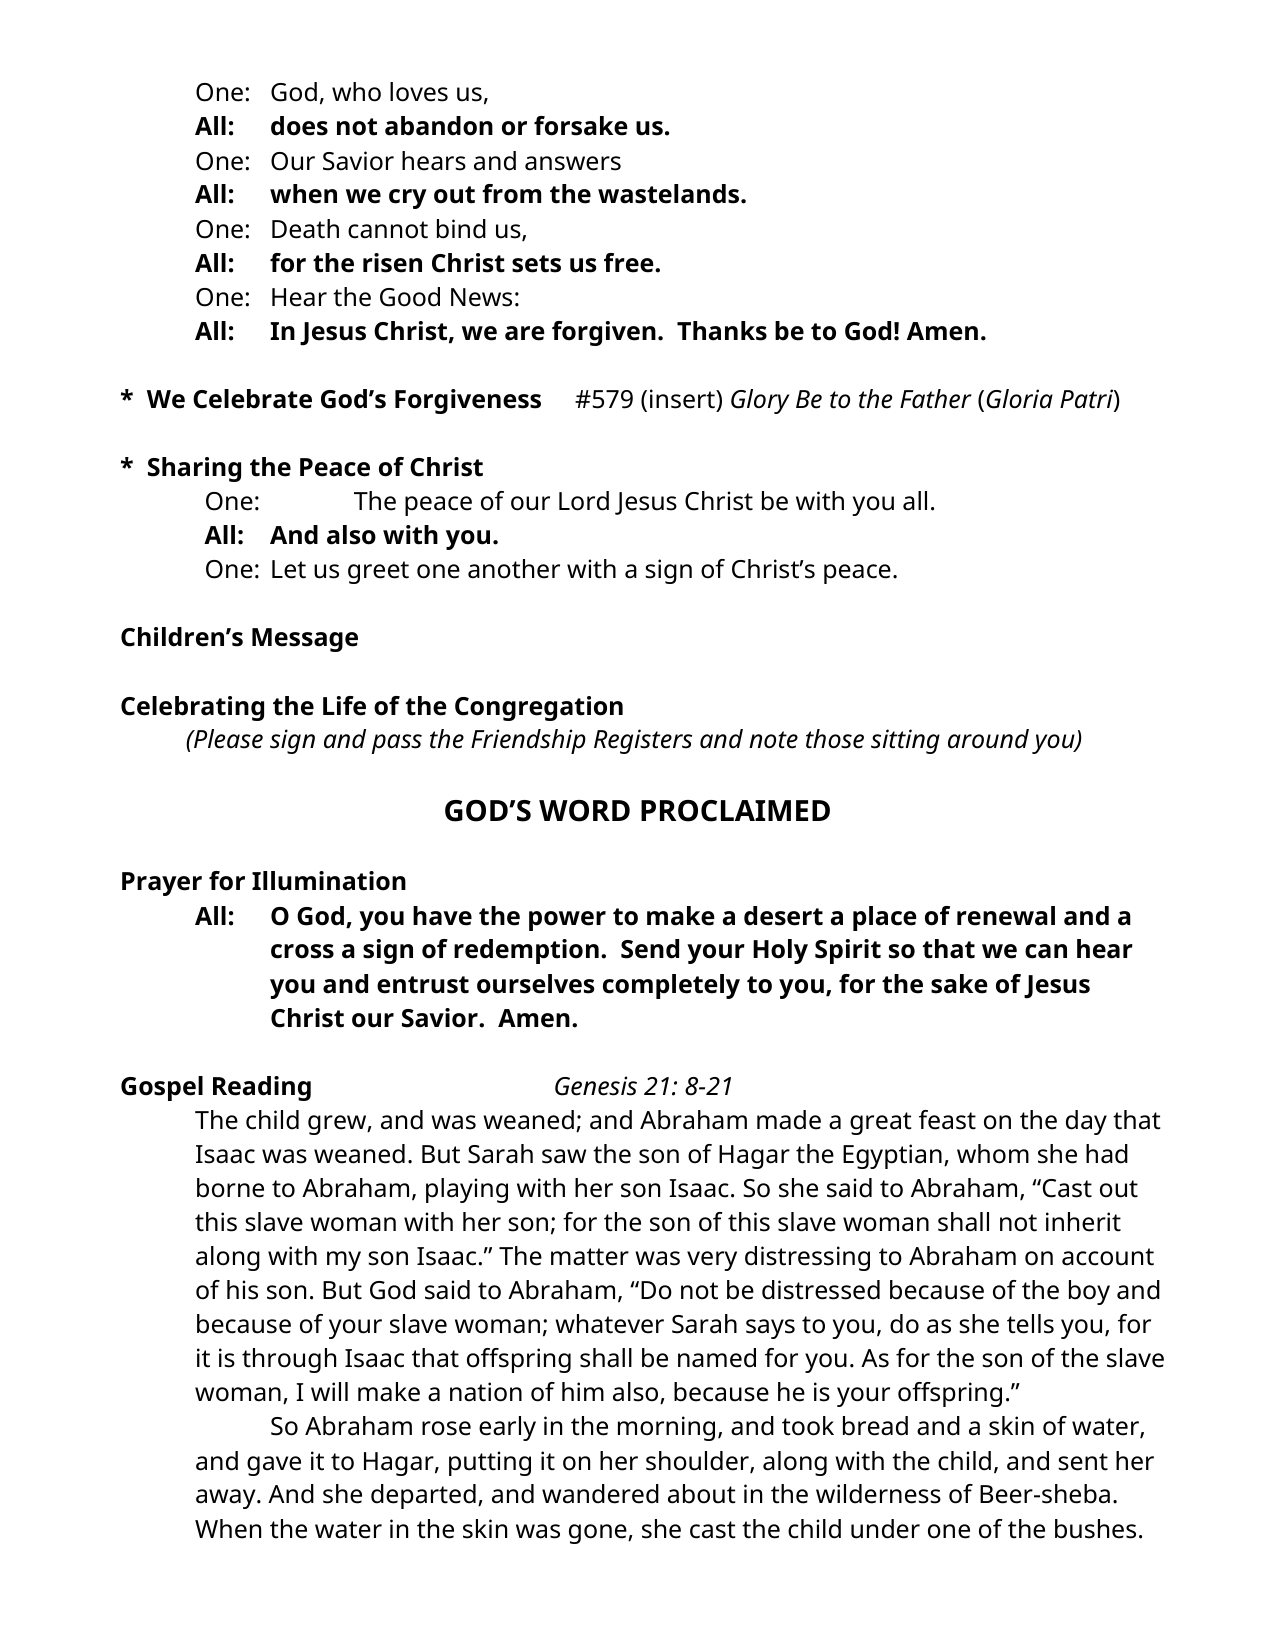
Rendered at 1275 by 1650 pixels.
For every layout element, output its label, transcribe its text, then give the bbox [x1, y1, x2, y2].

text All: when we cry out from the wastelands. [195, 177, 1155, 211]
text All: And also with you. [204, 518, 1155, 552]
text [195, 1409, 1179, 1545]
text (Please sign and pass the Friendship Registers and note those sitting around you) [120, 722, 1155, 756]
text All: In Jesus Christ, we are forgiven. Thanks be to God! Amen. [195, 313, 1155, 347]
text One: Hear the Good News: [195, 279, 1155, 313]
text One: The peace of our Lord Jesus Christ be with you all. [204, 484, 1155, 518]
text All: for the risen Christ sets us free. [195, 245, 1155, 279]
text GOD’S WORD PROCLAIMED [120, 790, 1155, 830]
text One: Death cannot bind us, [195, 211, 1155, 245]
text The child grew, and was weaned; and Abraham made a great feast on the day that Isaac was weaned. But Sarah saw the son of Hagar the Egyptian, whom she had borne to Abraham, playing with her son Isaac. So she said to Abraham, “Cast out this slave woman with her son; for the son of this slave woman shall not inherit along with my son Isaac.” The matter was very distressing to Abraham on account of his son. But God said to Abraham, “Do not be distressed because of the boy and because of your slave woman; whatever Sarah says to you, do as she tells you, for it is through Isaac that offspring shall be named for you. As for the son of the slave woman, I will make a nation of him also, because he is your offspring.” [195, 1102, 1170, 1409]
text All: does not abandon or forsake us. [195, 109, 1155, 143]
text * We Celebrate God’s Forgiveness #579 (insert) Glory Be to the Father (Gloria Patri) [120, 382, 1155, 416]
text Prayer for Illumination [120, 864, 1170, 898]
text Gospel Reading Genesis 21: 8-21 [120, 1068, 1170, 1102]
text * Sharing the Peace of Christ [120, 450, 1140, 484]
text One: Let us greet one another with a sign of Christ’s peace. [204, 552, 1155, 586]
text One: God, who loves us, [195, 75, 1155, 109]
text All: O God, you have the power to make a desert a place of renewal and a cross a sign of redemption. Send your Holy Spirit so that we can hear you and entrust ourselves completely to you, for the sake of Jesus Christ our Savior. Amen. [195, 898, 1170, 1034]
text One: Our Savior hears and answers [195, 143, 1155, 177]
text Children’s Message [120, 620, 1155, 654]
text Celebrating the Life of the Congregation [120, 688, 1155, 722]
